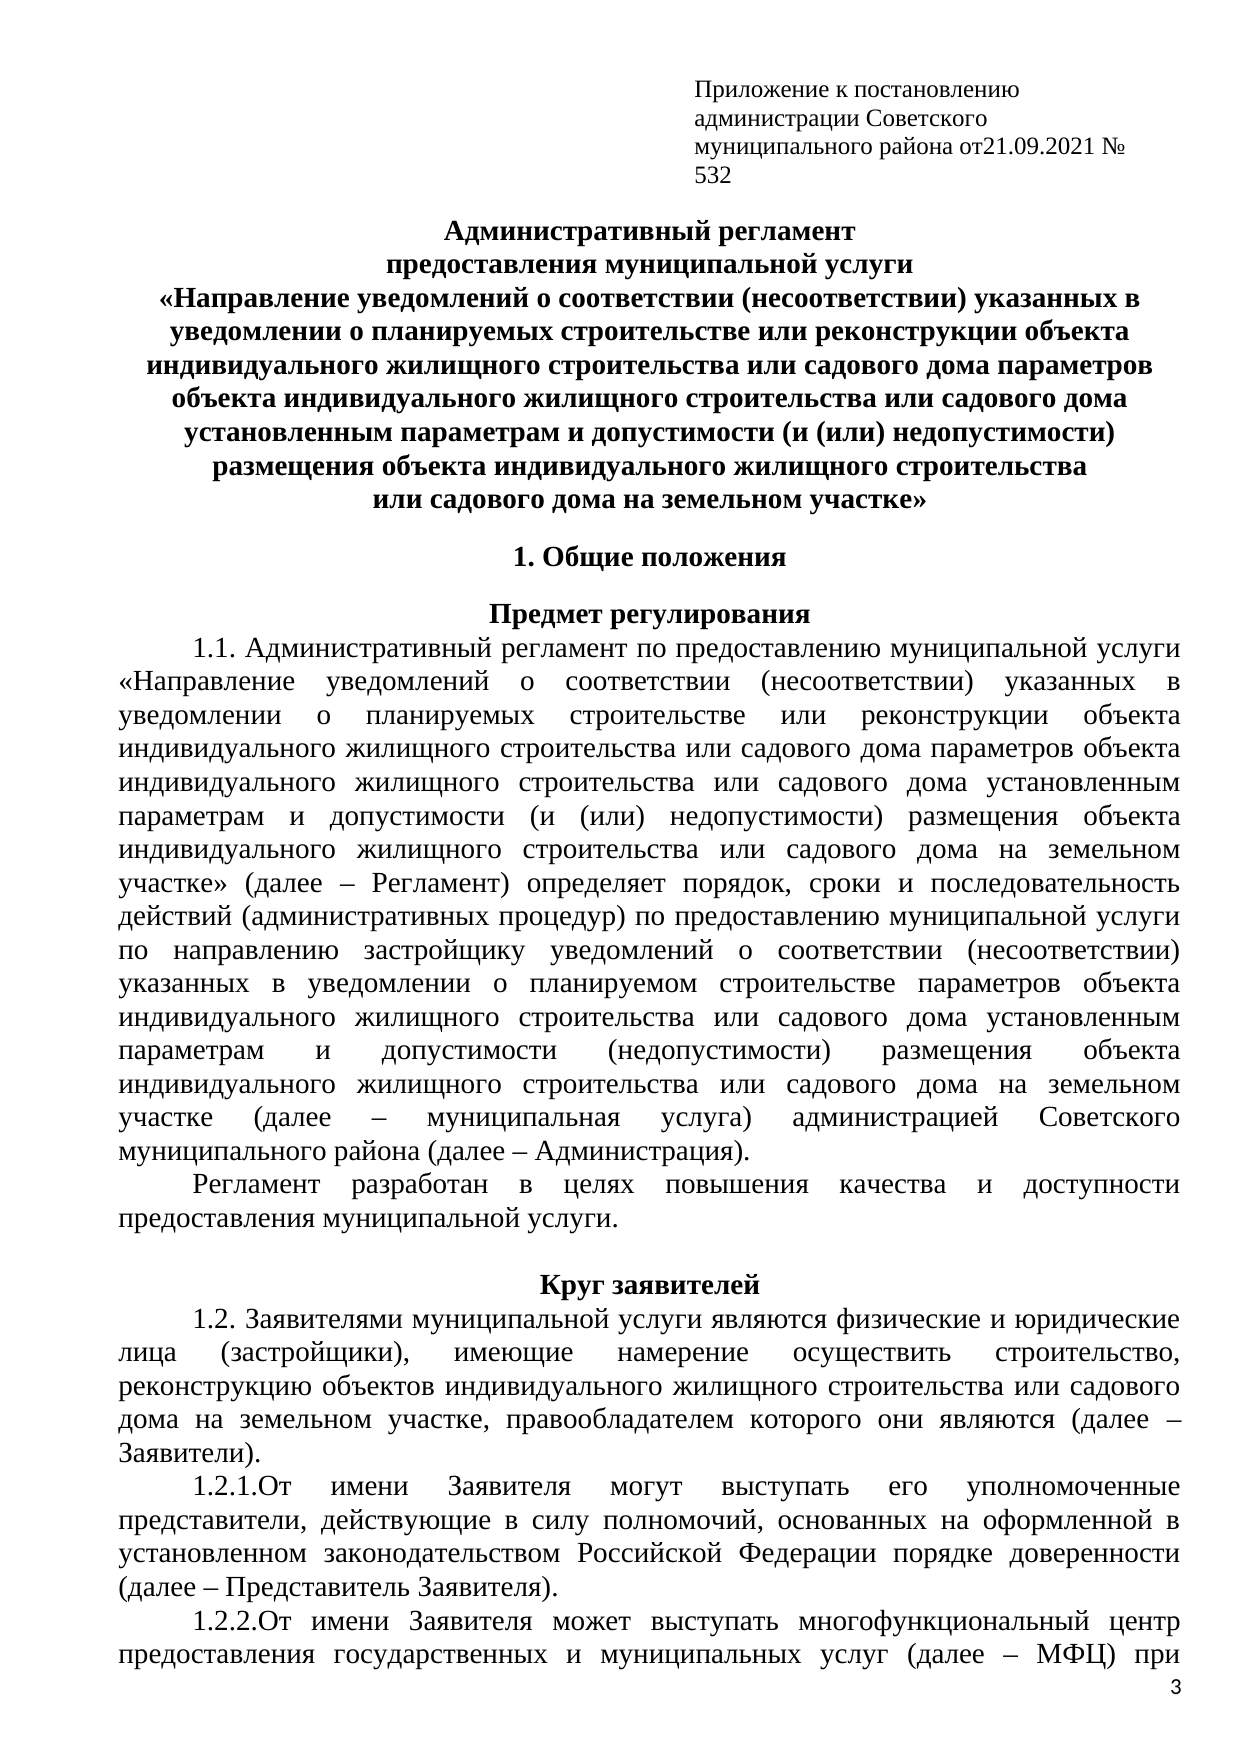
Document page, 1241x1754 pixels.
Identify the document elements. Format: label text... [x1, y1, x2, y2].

title Приложение к постановлению администрации Советского муниципального района от21.09.2021 № 532 [694, 74, 1167, 189]
title или садового дома на земельном участке» [118, 481, 1181, 515]
title Административный регламент [118, 213, 1181, 246]
text Предмет регулирования [118, 596, 1181, 630]
text 1.2. Заявителями муниципальной услуги являются физические и юридические лица (застройщики), имеющие намерение осуществить строительство, реконструкцию объектов индивидуального жилищного строительства или садового дома на земельном участке, правообладателем которого они являются (далее – Заявители). [118, 1301, 1181, 1468]
list 1.2.1.От имени Заявителя могут выступать его уполномоченные представители, действующие в силу полномочий, основанных на оформленной в установленном законодательством Российской Федерации порядке доверенности (далее – Представитель Заявителя). [118, 1468, 1181, 1603]
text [118, 1603, 1181, 1670]
text Регламент разработан в целях повышения качества и доступности предоставления муниципальной услуги. [118, 1167, 1181, 1234]
title «Направление уведомлений о соответствии (несоответствии) указанных в уведомлении о планируемых строительстве или реконструкции объекта индивидуального жилищного строительства или садового дома параметров объекта индивидуального жилищного строительства или садового дома установленным параметрам и допустимости (и (или) недопустимости) размещения объекта индивидуального жилищного строительства [118, 280, 1181, 481]
text Круг заявителей [118, 1267, 1181, 1301]
title предоставления муниципальной услуги [118, 246, 1181, 280]
list 1.1. Административный регламент по предоставлению муниципальной услуги «Направление уведомлений о соответствии (несоответствии) указанных в уведомлении о планируемых строительстве или реконструкции объекта индивидуального жилищного строительства или садового дома параметров объекта индивидуального жилищного строительства или садового дома установленным параметрам и допустимости (и (или) недопустимости) размещения объекта индивидуального жилищного строительства или садового дома на земельном участке» (далее – Регламент) определяет порядок, сроки и последовательность действий (административных процедур) по предоставлению муниципальной услуги по направлению застройщику уведомлений о соответствии (несоответствии) указанных в уведомлении о планируемом строительстве параметров объекта индивидуального жилищного строительства или садового дома установленным параметрам и допустимости (недопустимости) размещения объекта индивидуального жилищного строительства или садового дома на земельном участке (далее – муниципальная услуга) администрацией Советского муниципального района (далее – Администрация). [118, 630, 1181, 1167]
text 1. Общие положения [118, 539, 1181, 572]
